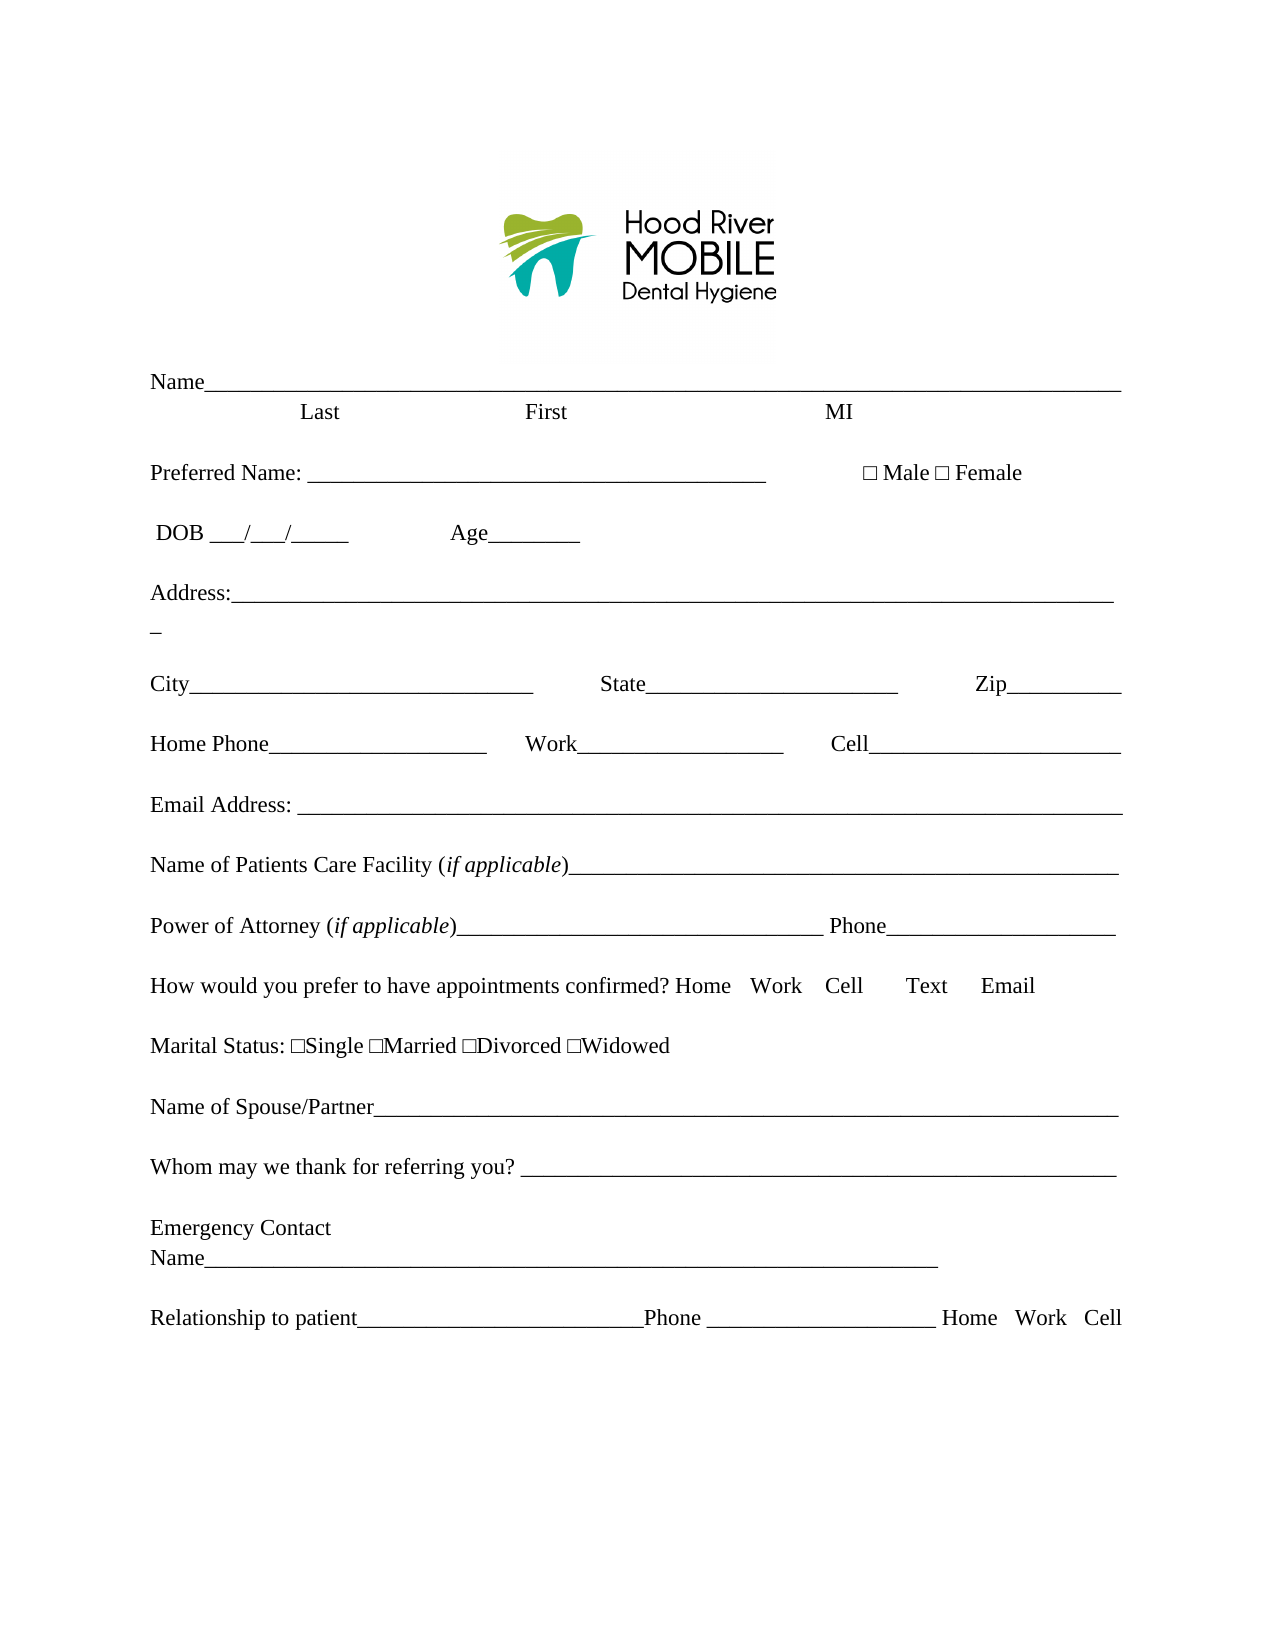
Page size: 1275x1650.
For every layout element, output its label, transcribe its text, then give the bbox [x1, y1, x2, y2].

text How would you prefer to have appointments confirmed? Home Work Cell Text Email [150, 972, 1125, 998]
text Whom may we thank for referring you? ____________________________________________________ [150, 1153, 1125, 1180]
text Email Address: ________________________________________________________________________ [150, 791, 1125, 817]
text Home Phone___________________ Work__________________ Cell______________________ [150, 730, 1125, 757]
text Emergency Contact Name________________________________________________________________ [150, 1214, 1125, 1270]
text Power of Attorney (if applicable)________________________________ Phone____________________ [150, 912, 1125, 938]
text DOB ___/___/_____ Age________ [150, 519, 1125, 545]
text Relationship to patient_________________________Phone ____________________ Home Work Cell [150, 1304, 1125, 1331]
text Name________________________________________________________________________________ [150, 368, 1125, 394]
text Address:______________________________________________________________________________ [150, 579, 1125, 636]
text Marital Status: □Single □Married □Divorced □Widowed [150, 1032, 1125, 1059]
text Name of Spouse/Partner_________________________________________________________________ [150, 1093, 1125, 1119]
text Name of Patients Care Facility (if applicable)________________________________________________ [150, 851, 1125, 878]
text Last First MI [150, 398, 1125, 424]
text City______________________________ State______________________ Zip__________ [150, 670, 1125, 696]
text Preferred Name: ________________________________________ □ Male □ Female [150, 458, 1125, 485]
picture [498, 150, 777, 364]
